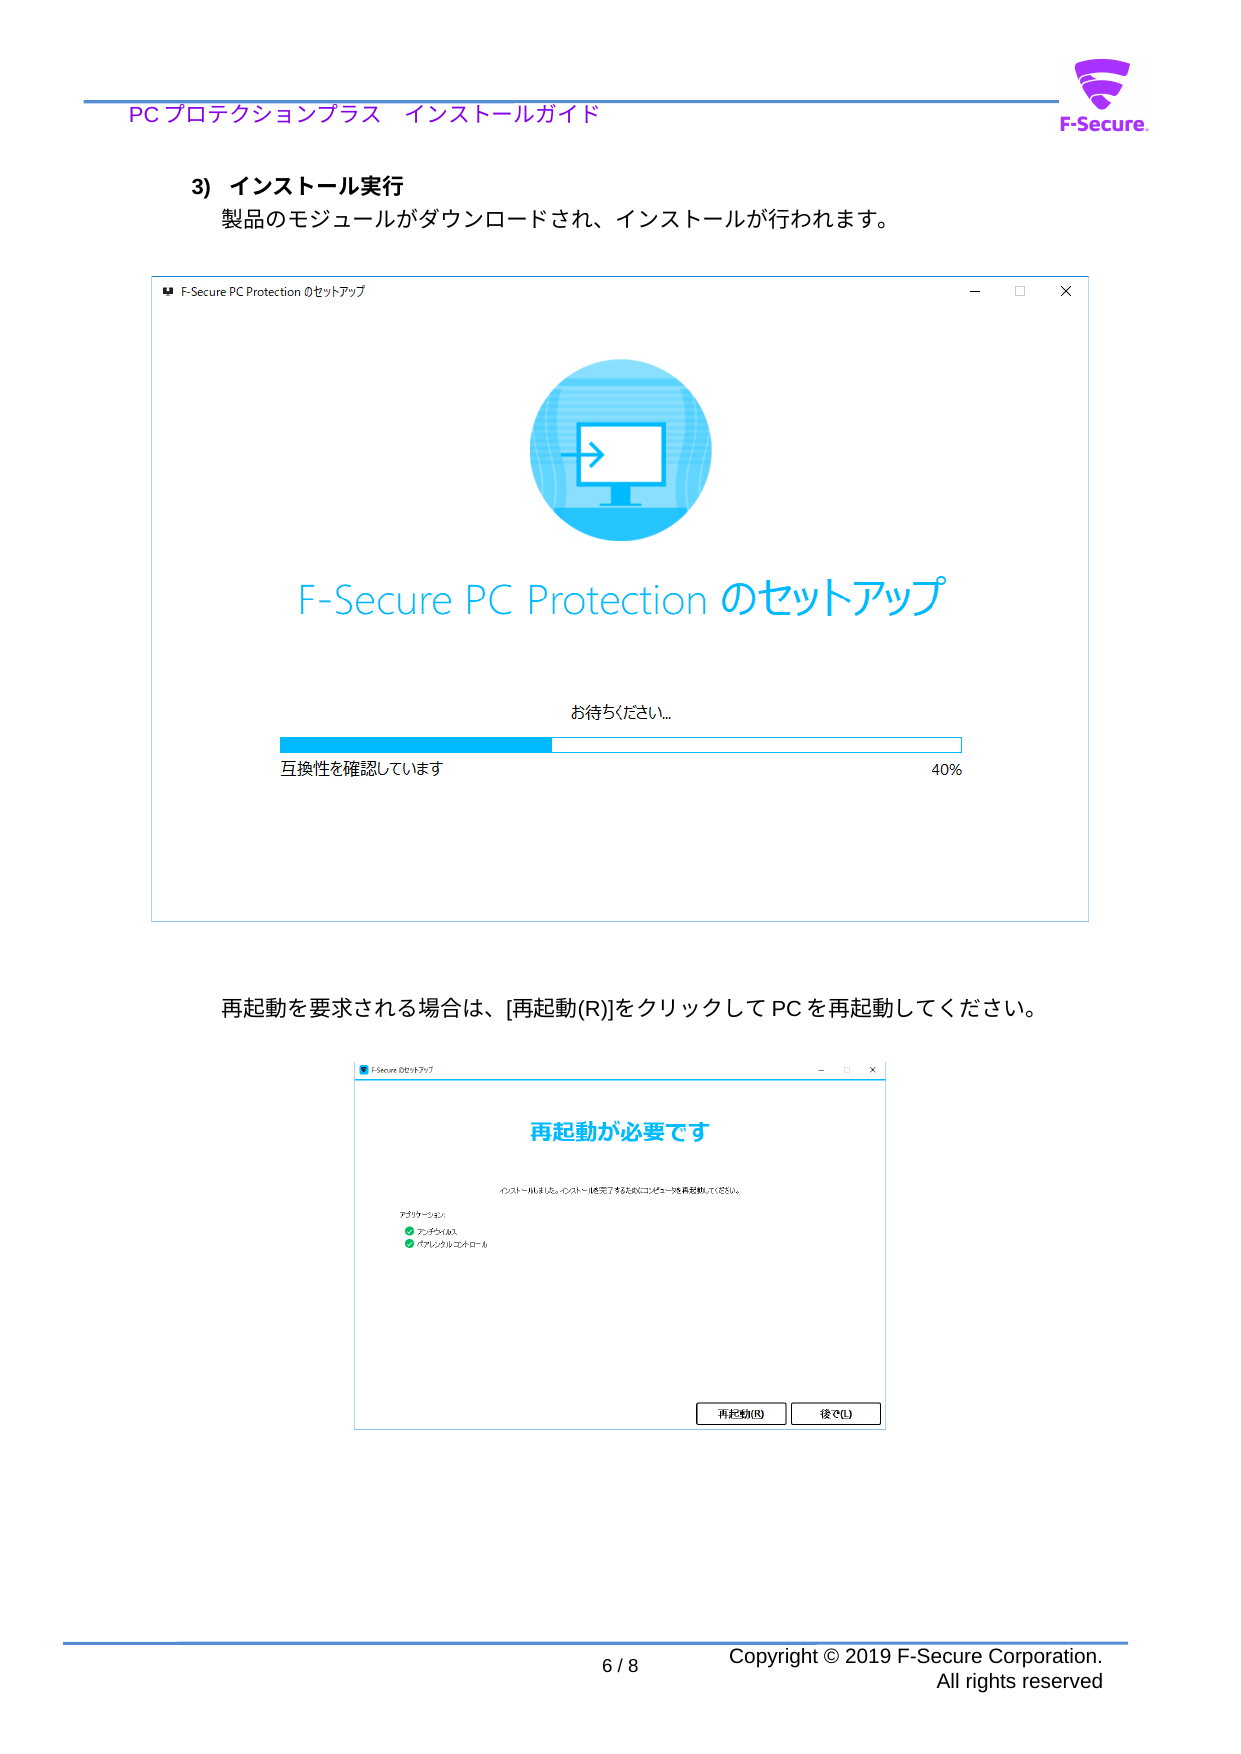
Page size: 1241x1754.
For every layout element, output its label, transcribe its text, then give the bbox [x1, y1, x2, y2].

list インストール実行 [191, 173, 1122, 200]
picture [354, 1062, 886, 1078]
text 製品のモジュールがダウンロードされ、インストールが行われます。 [221, 206, 1122, 233]
picture [1059, 58, 1150, 133]
text 再起動を要求される場合は、[再起動(R)]をクリックしてPCを再起動してください。 [221, 994, 1122, 1022]
picture [354, 1081, 886, 1430]
picture [151, 276, 1089, 922]
